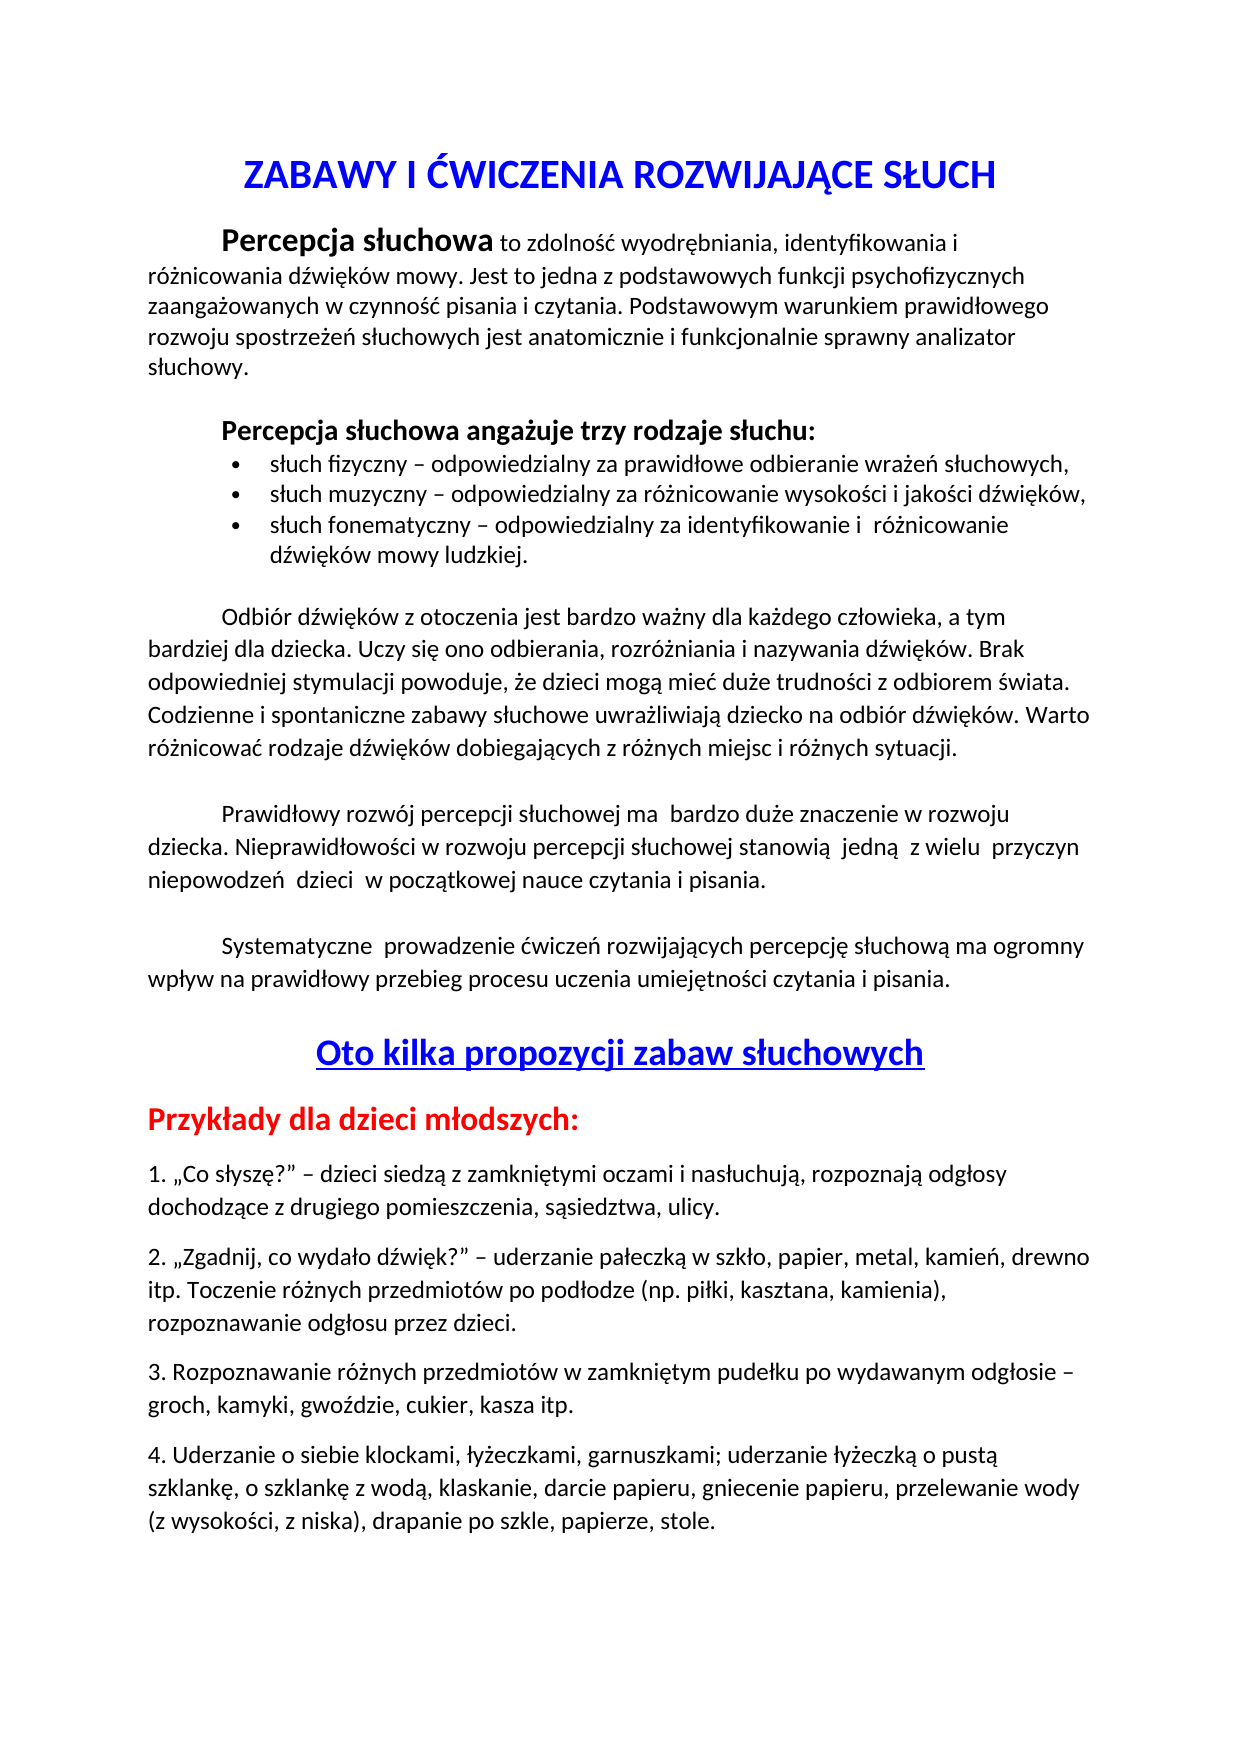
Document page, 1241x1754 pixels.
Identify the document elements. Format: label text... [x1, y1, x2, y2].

list słuch muzyczny – odpowiedzialny za różnicowanie wysokości i jakości dźwięków, [232, 479, 1093, 509]
text 2. „Zgadnij, co wydało dźwięk?” – uderzanie pałeczką w szkło, papier, metal, kamień, drewno itp. Toczenie różnych przedmiotów po podłodze (np. piłki, kasztana, kamienia), rozpoznawanie odgłosu przez dzieci. [148, 1241, 1093, 1337]
text 1. „Co słyszę?” – dzieci siedzą z zamkniętymi oczami i nasłuchują, rozpoznają odgłosy dochodzące z drugiego pomieszczenia, sąsiedztwa, ulicy. [148, 1158, 1093, 1222]
text Przykłady dla dzieci młodszych: [148, 1098, 1093, 1139]
text 4. Uderzanie o siebie klockami, łyżeczkami, garnuszkami; uderzanie łyżeczką o pustą szklankę, o szklankę z wodą, klaskanie, darcie papieru, gniecenie papieru, przelewanie wody (z wysokości, z niska), drapanie po szkle, papierze, stole. [148, 1439, 1093, 1535]
text 3. Rozpoznawanie różnych przedmiotów w zamkniętym pudełku po wydawanym odgłosie – groch, kamyki, gwoździe, cukier, kasza itp. [148, 1356, 1093, 1420]
text Prawidłowy rozwój percepcji słuchowej ma bardzo duże znaczenie w rozwoju dziecka. Nieprawidłowości w rozwoju percepcji słuchowej stanowią jedną z wielu przyczyn niepowodzeń dzieci w początkowej nauce czytania i pisania. [148, 798, 1093, 894]
text Percepcja słuchowa angażuje trzy rodzaje słuchu: [148, 412, 1093, 448]
list słuch fonematyczny – odpowiedzialny za identyfikowanie i różnicowanie dźwięków mowy ludzkiej. [232, 509, 1093, 570]
text ZABAWY I ĆWICZENIA ROZWIJAJĄCE SŁUCH [148, 148, 1093, 198]
text Percepcja słuchowa to zdolność wyodrębniania, identyfikowania i różnicowania dźwięków mowy. Jest to jedna z podstawowych funkcji psychofizycznych zaangażowanych w czynność pisania i czytania. Podstawowym warunkiem prawidłowego rozwoju spostrzeżeń słuchowych jest anatomicznie i funkcjonalnie sprawny analizator słuchowy. [148, 219, 1093, 382]
text Odbiór dźwięków z otoczenia jest bardzo ważny dla każdego człowieka, a tym bardziej dla dziecka. Uczy się ono odbierania, rozróżniania i nazywania dźwięków. Brak odpowiedniej stymulacji powoduje, że dzieci mogą mieć duże trudności z odbiorem świata. Codzienne i spontaniczne zabawy słuchowe uwrażliwiają dziecko na odbiór dźwięków. Warto różnicować rodzaje dźwięków dobiegających z różnych miejsc i różnych sytuacji. [148, 601, 1093, 763]
text Systematyczne prowadzenie ćwiczeń rozwijających percepcję słuchową ma ogromny wpływ na prawidłowy przebieg procesu uczenia umiejętności czytania i pisania. [148, 930, 1093, 993]
list słuch fizyczny – odpowiedzialny za prawidłowe odbieranie wrażeń słuchowych, [232, 448, 1093, 479]
text Oto kilka propozycji zabaw słuchowych [148, 1029, 1093, 1074]
